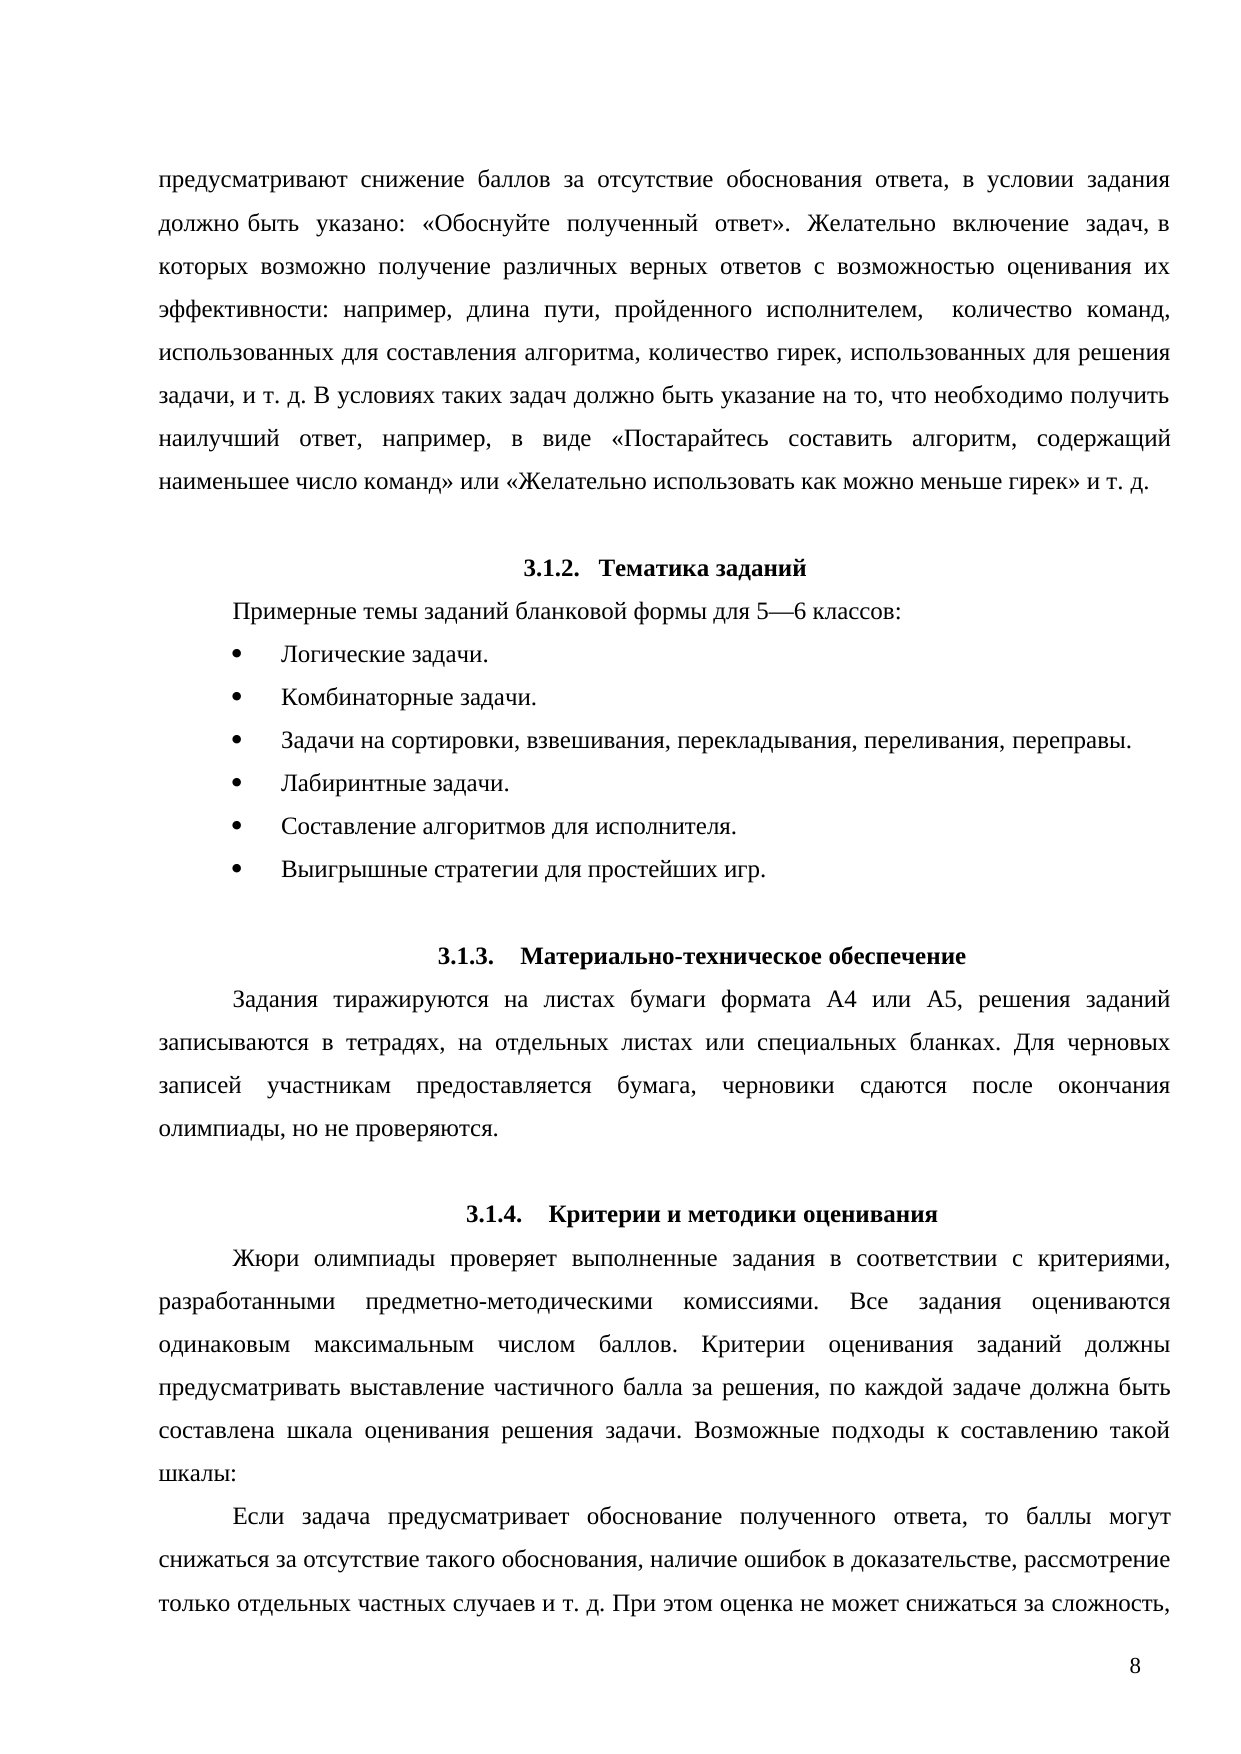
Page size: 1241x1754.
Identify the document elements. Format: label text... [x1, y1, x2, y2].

list Составление алгоритмов для исполнителя. [158, 811, 1171, 840]
subtitle Материально-техническое обеспечение [158, 941, 1171, 969]
list Лабиринтные задачи. [158, 768, 1171, 797]
text Примерные темы заданий бланковой формы для 5―6 классов: [158, 596, 1171, 624]
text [158, 164, 1171, 495]
text Жюри олимпиады проверяет выполненные задания в соответствии с критериями, разработанными предметно-методическими комиссиями. Все задания оцениваются одинаковым максимальным числом баллов. Критерии оценивания заданий должны предусматривать выставление частичного балла за решения, по каждой задаче должна быть составлена шкала оценивания решения задачи. Возможные подходы к составлению такой шкалы: [158, 1243, 1171, 1487]
list Комбинаторные задачи. [158, 682, 1171, 711]
subtitle Критерии и методики оценивания [158, 1199, 1171, 1228]
list Задачи на сортировки, взвешивания, перекладывания, переливания, переправы. [158, 725, 1171, 754]
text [158, 1501, 1171, 1616]
text Задания тиражируются на листах бумаги формата A4 или A5, решения заданий записываются в тетрадях, на отдельных листах или специальных бланках. Для черновых записей участникам предоставляется бумага, черновики сдаются после окончания олимпиады, но не проверяются. [158, 984, 1171, 1142]
list Выигрышные стратегии для простейших игр. [158, 854, 1171, 883]
list Логические задачи. [158, 639, 1171, 668]
subtitle Тематика заданий [158, 553, 1171, 581]
